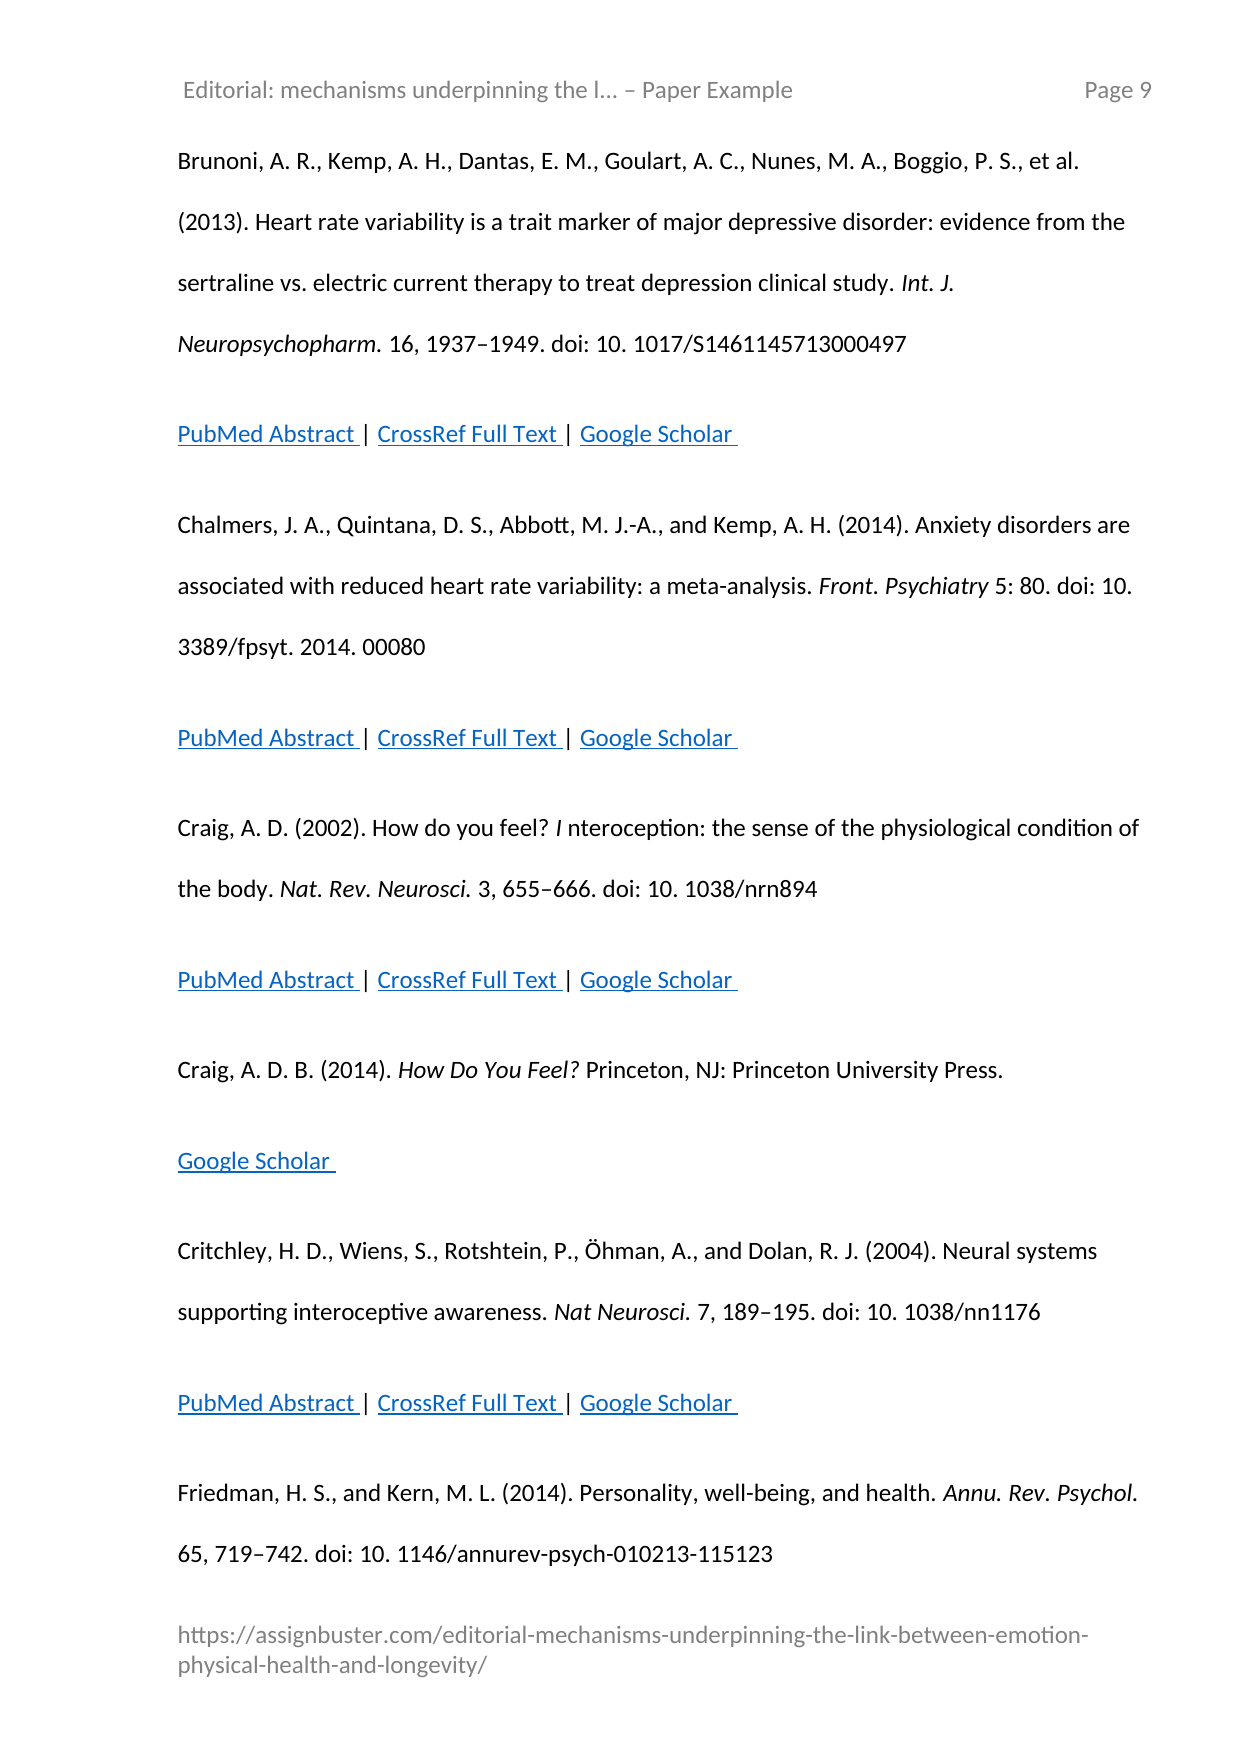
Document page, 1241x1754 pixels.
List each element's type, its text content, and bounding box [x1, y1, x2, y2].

text PubMed Abstract | CrossRef Full Text | Google Scholar [177, 419, 1152, 449]
text Craig, A. D. (2002). How do you feel? I nteroception: the sense of the physiological condition of the body. Nat. Rev. Neurosci. 3, 655–666. doi: 10. 1038/nrn894 [177, 812, 1152, 904]
text Critchley, H. D., Wiens, S., Rotshtein, P., Öhman, A., and Dolan, R. J. (2004). Neural systems supporting interoceptive awareness. Nat Neurosci. 7, 189–195. doi: 10. 1038/nn1176 [177, 1235, 1152, 1327]
text Friedman, H. S., and Kern, M. L. (2014). Personality, well-being, and health. Annu. Rev. Psychol. 65, 719–742. doi: 10. 1146/annurev-psych-010213-115123 [177, 1477, 1152, 1569]
text PubMed Abstract | CrossRef Full Text | Google Scholar [177, 722, 1152, 752]
text Craig, A. D. B. (2014). How Do You Feel? Princeton, NJ: Princeton University Press. [177, 1054, 1152, 1085]
text Chalmers, J. A., Quintana, D. S., Abbott, M. J.-A., and Kemp, A. H. (2014). Anxiety disorders are associated with reduced heart rate variability: a meta-analysis. Front. Psychiatry 5: 80. doi: 10. 3389/fpsyt. 2014. 00080 [177, 509, 1152, 662]
text PubMed Abstract | CrossRef Full Text | Google Scholar [177, 1387, 1152, 1417]
text Brunoni, A. R., Kemp, A. H., Dantas, E. M., Goulart, A. C., Nunes, M. A., Boggio, P. S., et al. (2013). Heart rate variability is a trait marker of major depressive disorder: evidence from the sertraline vs. electric current therapy to treat depression clinical study. Int. J. Neuropsychopharm. 16, 1937–1949. doi: 10. 1017/S1461145713000497 [177, 145, 1152, 359]
text PubMed Abstract | CrossRef Full Text | Google Scholar [177, 964, 1152, 994]
text Google Scholar [177, 1145, 1152, 1175]
